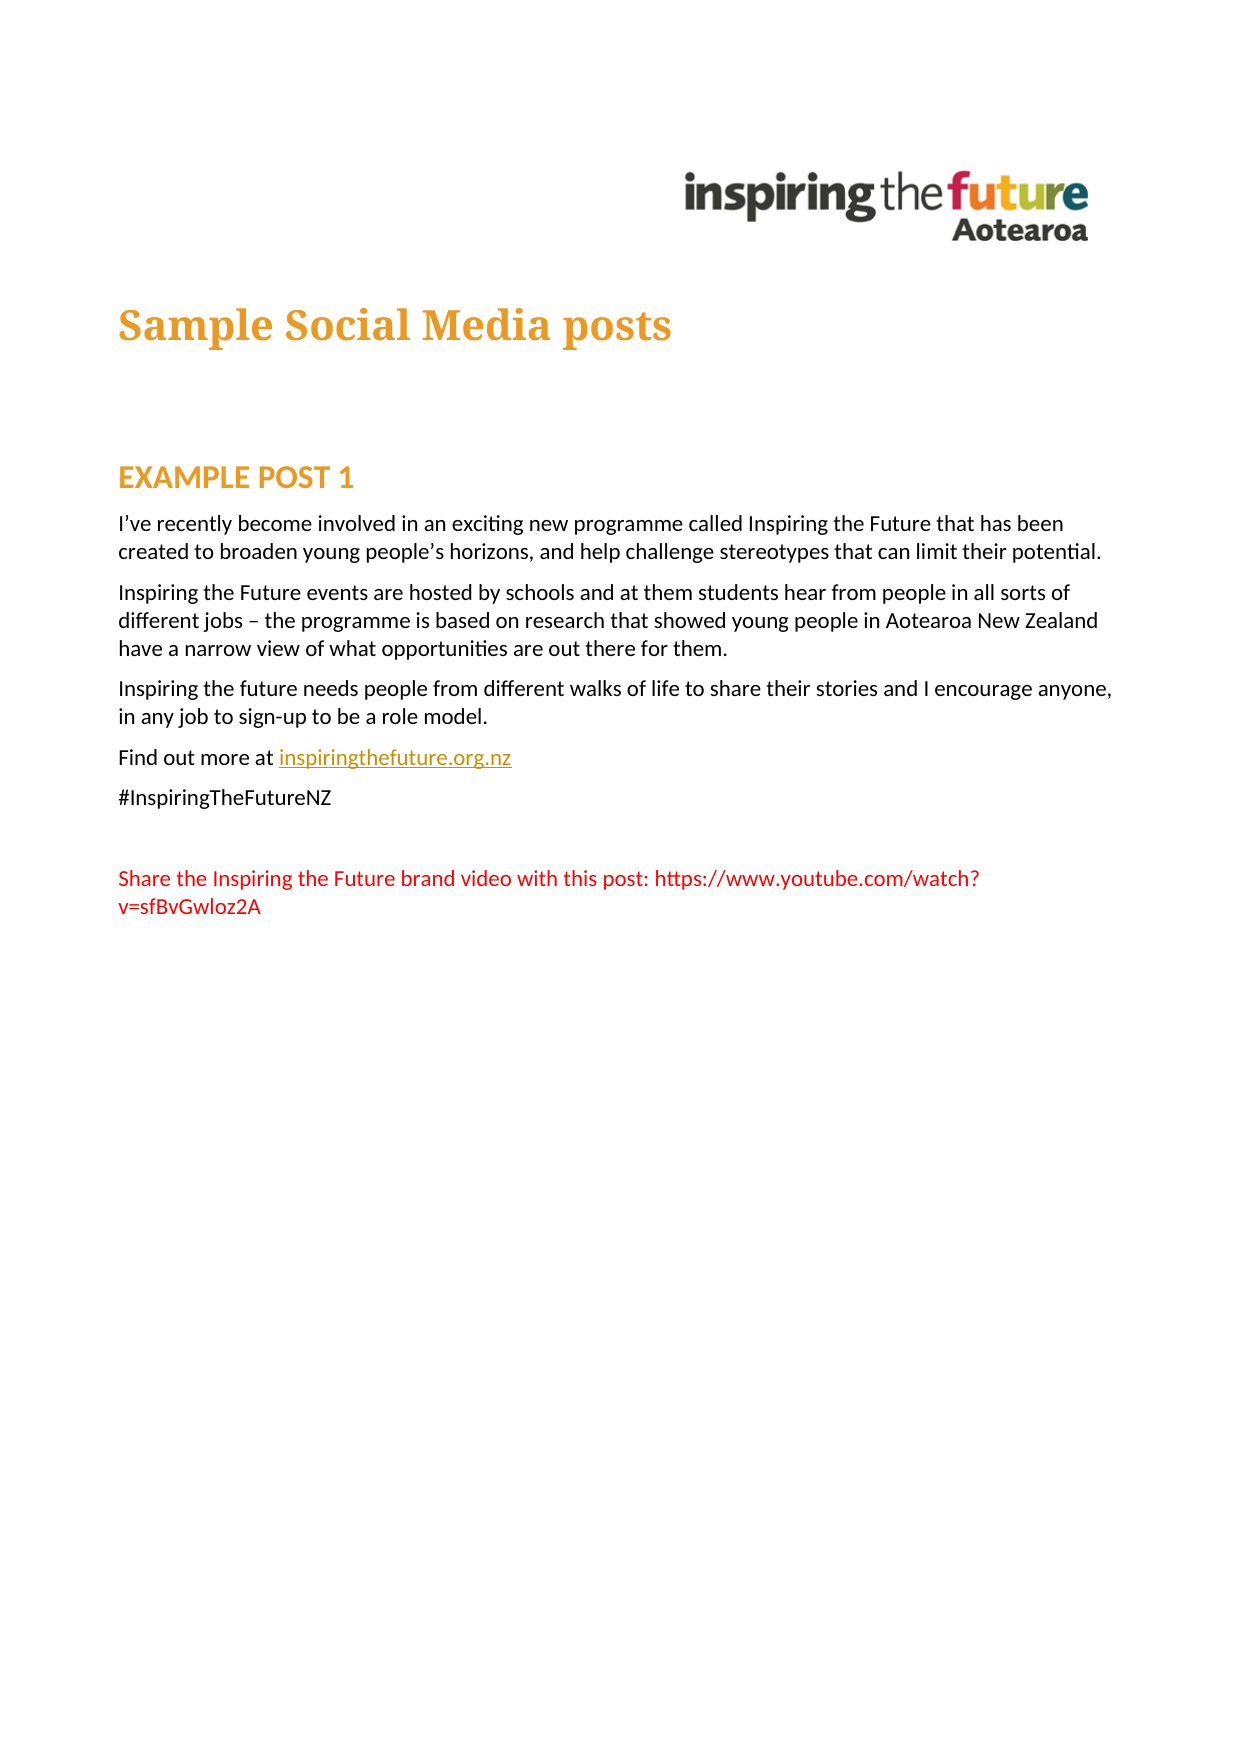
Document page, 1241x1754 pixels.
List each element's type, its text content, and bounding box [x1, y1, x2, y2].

text Share the Inspiring the Future brand video with this post: https://www.youtube.com/watch?v=sfBvGwloz2A [118, 864, 1122, 920]
text Inspiring the Future events are hosted by schools and at them students hear from people in all sorts of different jobs – the programme is based on research that showed young people in Aotearoa New Zealand have a narrow view of what opportunities are out there for them. [118, 578, 1122, 662]
text #InspiringTheFutureNZ [118, 783, 1122, 811]
subtitle EXAMPLE POST 1 [118, 456, 1122, 497]
text Inspiring the future needs people from different walks of life to share their stories and I encourage anyone, in any job to sign-up to be a role model. [118, 674, 1122, 730]
text Find out more at inspiringthefuture.org.nz [118, 743, 1122, 771]
subtitle Sample Social Media posts [118, 296, 1122, 353]
text I’ve recently become involved in an exciting new programme called Inspiring the Future that has been created to broaden young people’s horizons, and help challenge stereotypes that can limit their potential. [118, 509, 1122, 565]
picture [118, 141, 1122, 259]
